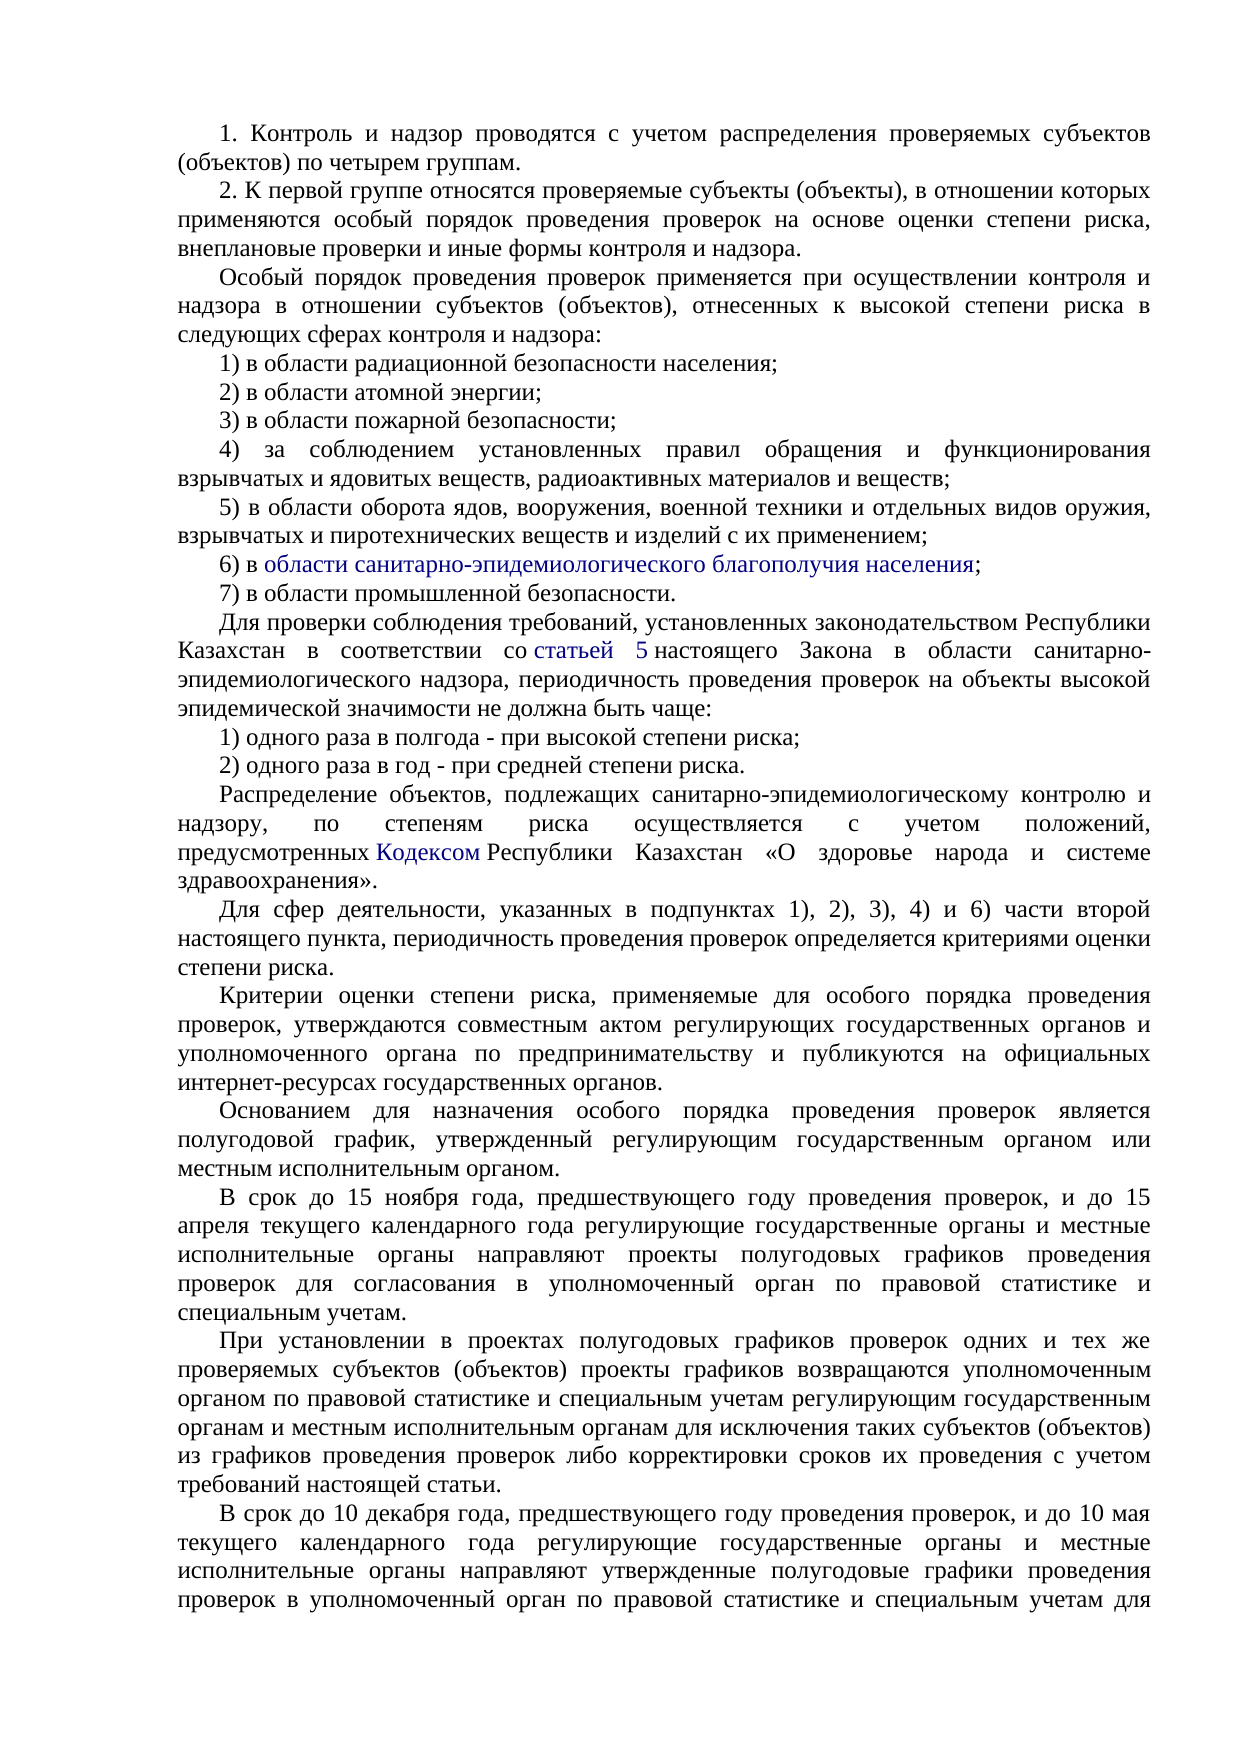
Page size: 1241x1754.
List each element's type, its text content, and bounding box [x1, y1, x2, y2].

text 3) в области пожарной безопасности; [177, 406, 1152, 434]
text Для сфер деятельности, указанных в подпунктах 1), 2), 3), 4) и 6) части второй настоящего пункта, периодичность проведения проверок определяется критериями оценки степени риска. [177, 894, 1152, 981]
text 2) одного раза в год - при средней степени риска. [177, 751, 1152, 779]
text Распределение объектов, подлежащих санитарно-эпидемиологическому контролю и надзору, по степеням риска осуществляется с учетом положений, предусмотренных Кодексом Республики Казахстан «О здоровье народа и системе здравоохранения». [177, 779, 1152, 894]
text 7) в области промышленной безопасности. [177, 578, 1152, 607]
text В срок до 15 ноября года, предшествующего году проведения проверок, и до 15 апреля текущего календарного года регулирующие государственные органы и местные исполнительные органы направляют проекты полугодовых графиков проведения проверок для согласования в уполномоченный орган по правовой статистике и специальным учетам. [177, 1182, 1152, 1326]
text 2) в области атомной энергии; [177, 377, 1152, 406]
text При установлении в проектах полугодовых графиков проверок одних и тех же проверяемых субъектов (объектов) проекты графиков возвращаются уполномоченным органом по правовой статистике и специальным учетам регулирующим государственным органам и местным исполнительным органам для исключения таких субъектов (объектов) из графиков проведения проверок либо корректировки сроков их проведения с учетом требований настоящей статьи. [177, 1326, 1152, 1498]
text 2. К первой группе относятся проверяемые субъекты (объекты), в отношении которых применяются особый порядок проведения проверок на основе оценки степени риска, внеплановые проверки и иные формы контроля и надзора. [177, 176, 1152, 262]
text Основанием для назначения особого порядка проведения проверок является полугодовой график, утвержденный регулирующим государственным органом или местным исполнительным органом. [177, 1096, 1152, 1182]
text Особый порядок проведения проверок применяется при осуществлении контроля и надзора в отношении субъектов (объектов), отнесенных к высокой степени риска в следующих сферах контроля и надзора: [177, 262, 1152, 348]
text 6) в области санитарно-эпидемиологического благополучия населения; [177, 549, 1152, 578]
text 1) одного раза в полгода - при высокой степени риска; [177, 722, 1152, 751]
text Критерии оценки степени риска, применяемые для особого порядка проведения проверок, утверждаются совместным актом регулирующих государственных органов и уполномоченного органа по предпринимательству и публикуются на официальных интернет-ресурсах государственных органов. [177, 981, 1152, 1096]
text 5) в области оборота ядов, вооружения, военной техники и отдельных видов оружия, взрывчатых и пиротехнических веществ и изделий с их применением; [177, 492, 1152, 549]
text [177, 1498, 1152, 1613]
text 1. Контроль и надзор проводятся с учетом распределения проверяемых субъектов (объектов) по четырем группам. [177, 118, 1152, 176]
text 1) в области радиационной безопасности населения; [177, 348, 1152, 377]
text 4) за соблюдением установленных правил обращения и функционирования взрывчатых и ядовитых веществ, радиоактивных материалов и веществ; [177, 434, 1152, 492]
text Для проверки соблюдения требований, установленных законодательством Республики Казахстан в соответствии со статьей 5 настоящего Закона в области санитарно-эпидемиологического надзора, периодичность проведения проверок на объекты высокой эпидемической значимости не должна быть чаще: [177, 607, 1152, 722]
